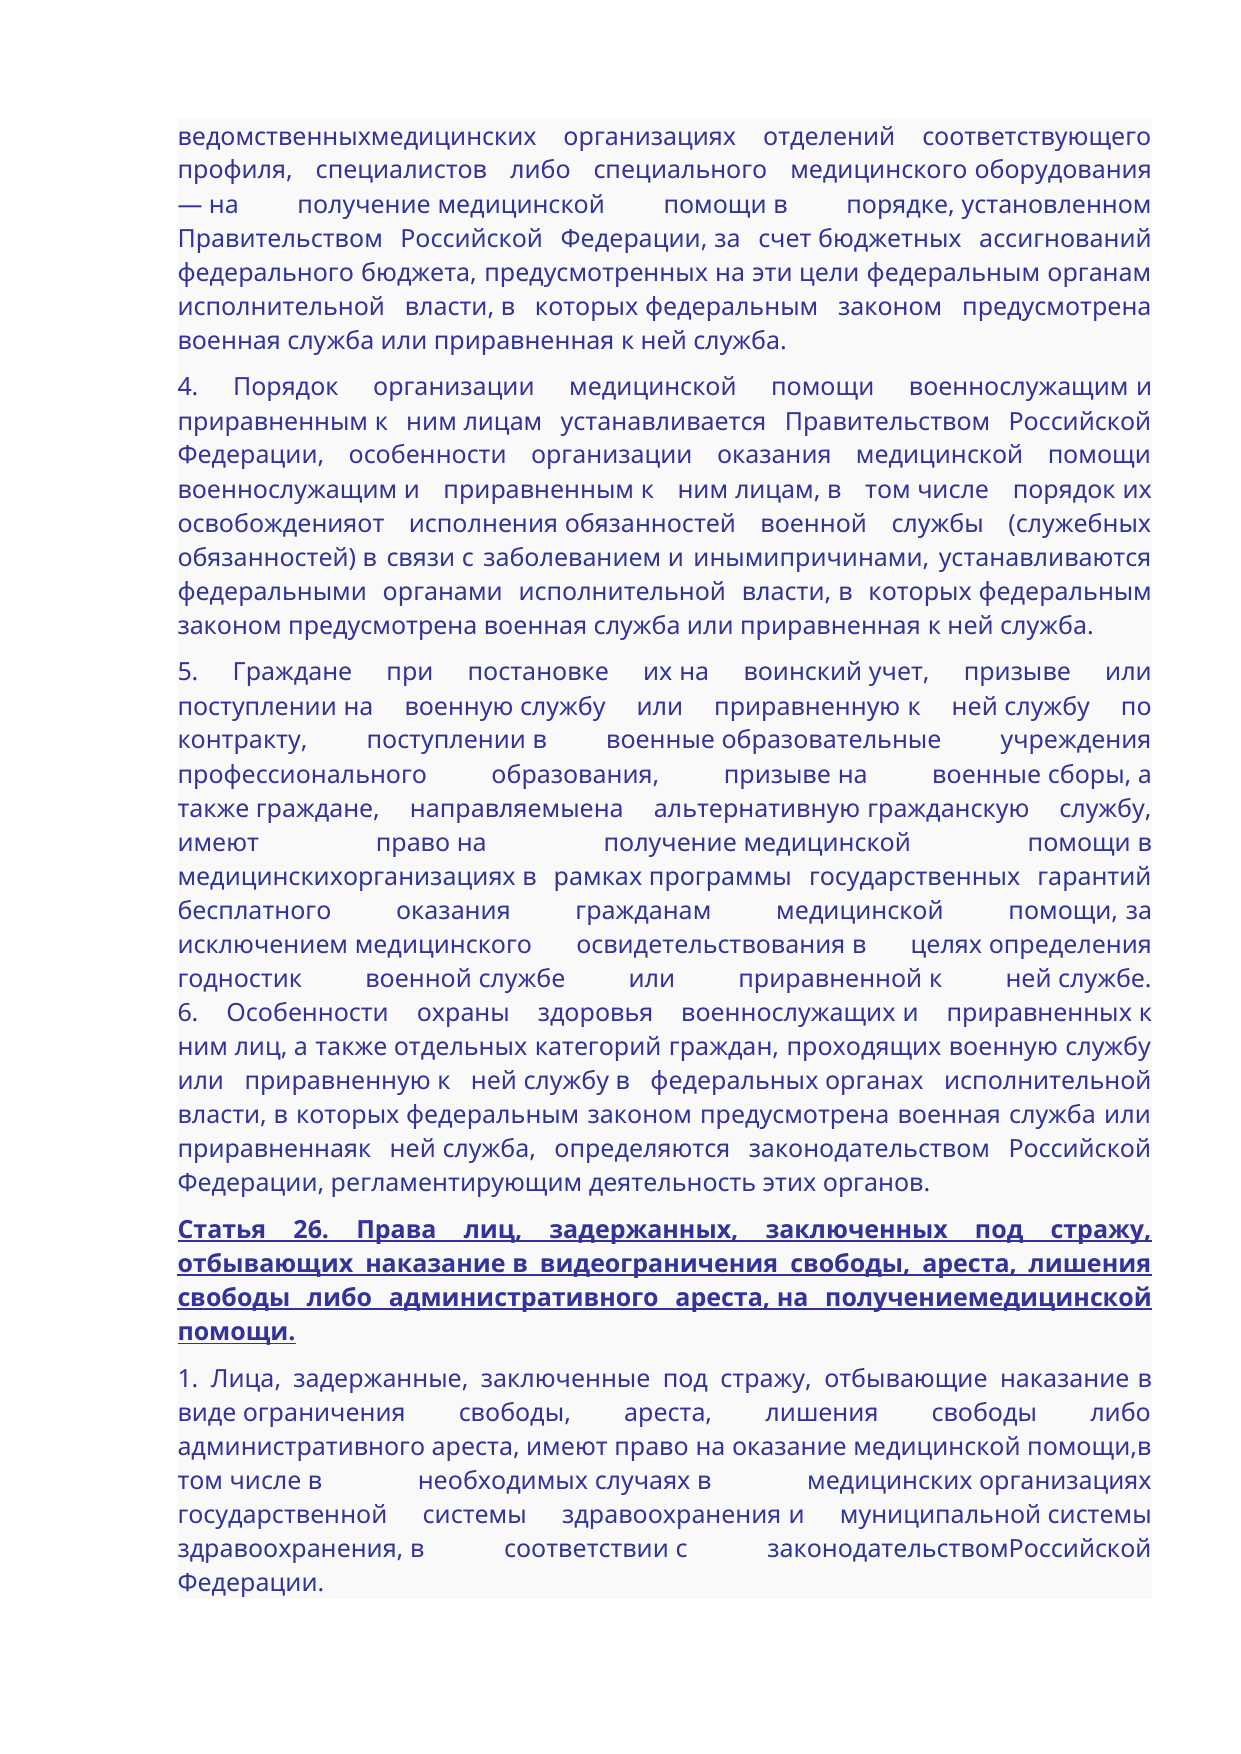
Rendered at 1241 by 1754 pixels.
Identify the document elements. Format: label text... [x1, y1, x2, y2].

text Статья 26. Права лиц, задержанных, заключенных под стражу, отбывающих наказание в видеограничения свободы, ареста, лишения свободы либо административного ареста, на получениемедицинской помощи. [177, 1241, 1152, 1274]
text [177, 118, 1152, 357]
text 5. Граждане при постановке их на воинский учет, призыве или поступлении на военную службу или приравненную к ней службу по контракту, поступлении в военные образовательные учреждения профессионального образования, призыве на военные сборы, а также граждане, направляемыена альтернативную гражданскую службу, имеют право на получение медицинской помощи в медицинскихорганизациях в рамках программы государственных гарантий бесплатного оказания гражданам медицинской помощи, за исключением медицинского освидетельствования в целях определения годностик военной службе или приравненной к ней службе. 6. Особенности охраны здоровья военнослужащих и приравненных к ним лиц, а также отдельных категорий граждан, проходящих военную службу или приравненную к ней службу в федеральных органах исполнительной власти, в которых федеральным законом предусмотрена военная служба или приравненнаяк ней служба, определяются законодательством Российской Федерации, регламентирующим деятельность этих органов. [177, 654, 1152, 1199]
text 1. Лица, задержанные, заключенные под стражу, отбывающие наказание в виде ограничения свободы, ареста, лишения свободы либо административного ареста, имеют право на оказание медицинской помощи,в том числе в необходимых случаях в медицинских организациях государственной системы здравоохранения и муниципальной системы здравоохранения, в соответствии с законодательствомРоссийской Федерации. [177, 1360, 1152, 1599]
text Статья 26. Права лиц, задержанных, заключенных под стражу, отбывающих наказание в видеограничения свободы, ареста, лишения свободы либо административного ареста, на получениемедицинской помощи. [177, 1212, 1152, 1240]
text 4. Порядок организации медицинской помощи военнослужащим и приравненным к ним лицам устанавливается Правительством Российской Федерации, особенности организации оказания медицинской помощи военнослужащим и приравненным к ним лицам, в том числе порядок их освобожденияот исполнения обязанностей военной службы (служебных обязанностей) в связи с заболеванием и инымипричинами, устанавливаются федеральными органами исполнительной власти, в которых федеральным законом предусмотрена военная служба или приравненная к ней служба. [177, 369, 1152, 642]
text Статья 26. Права лиц, задержанных, заключенных под стражу, отбывающих наказание в видеограничения свободы, ареста, лишения свободы либо административного ареста, на получениемедицинской помощи. [177, 1310, 1152, 1348]
text Статья 26. Права лиц, задержанных, заключенных под стражу, отбывающих наказание в видеограничения свободы, ареста, лишения свободы либо административного ареста, на получениемедицинской помощи. [177, 1276, 1152, 1308]
